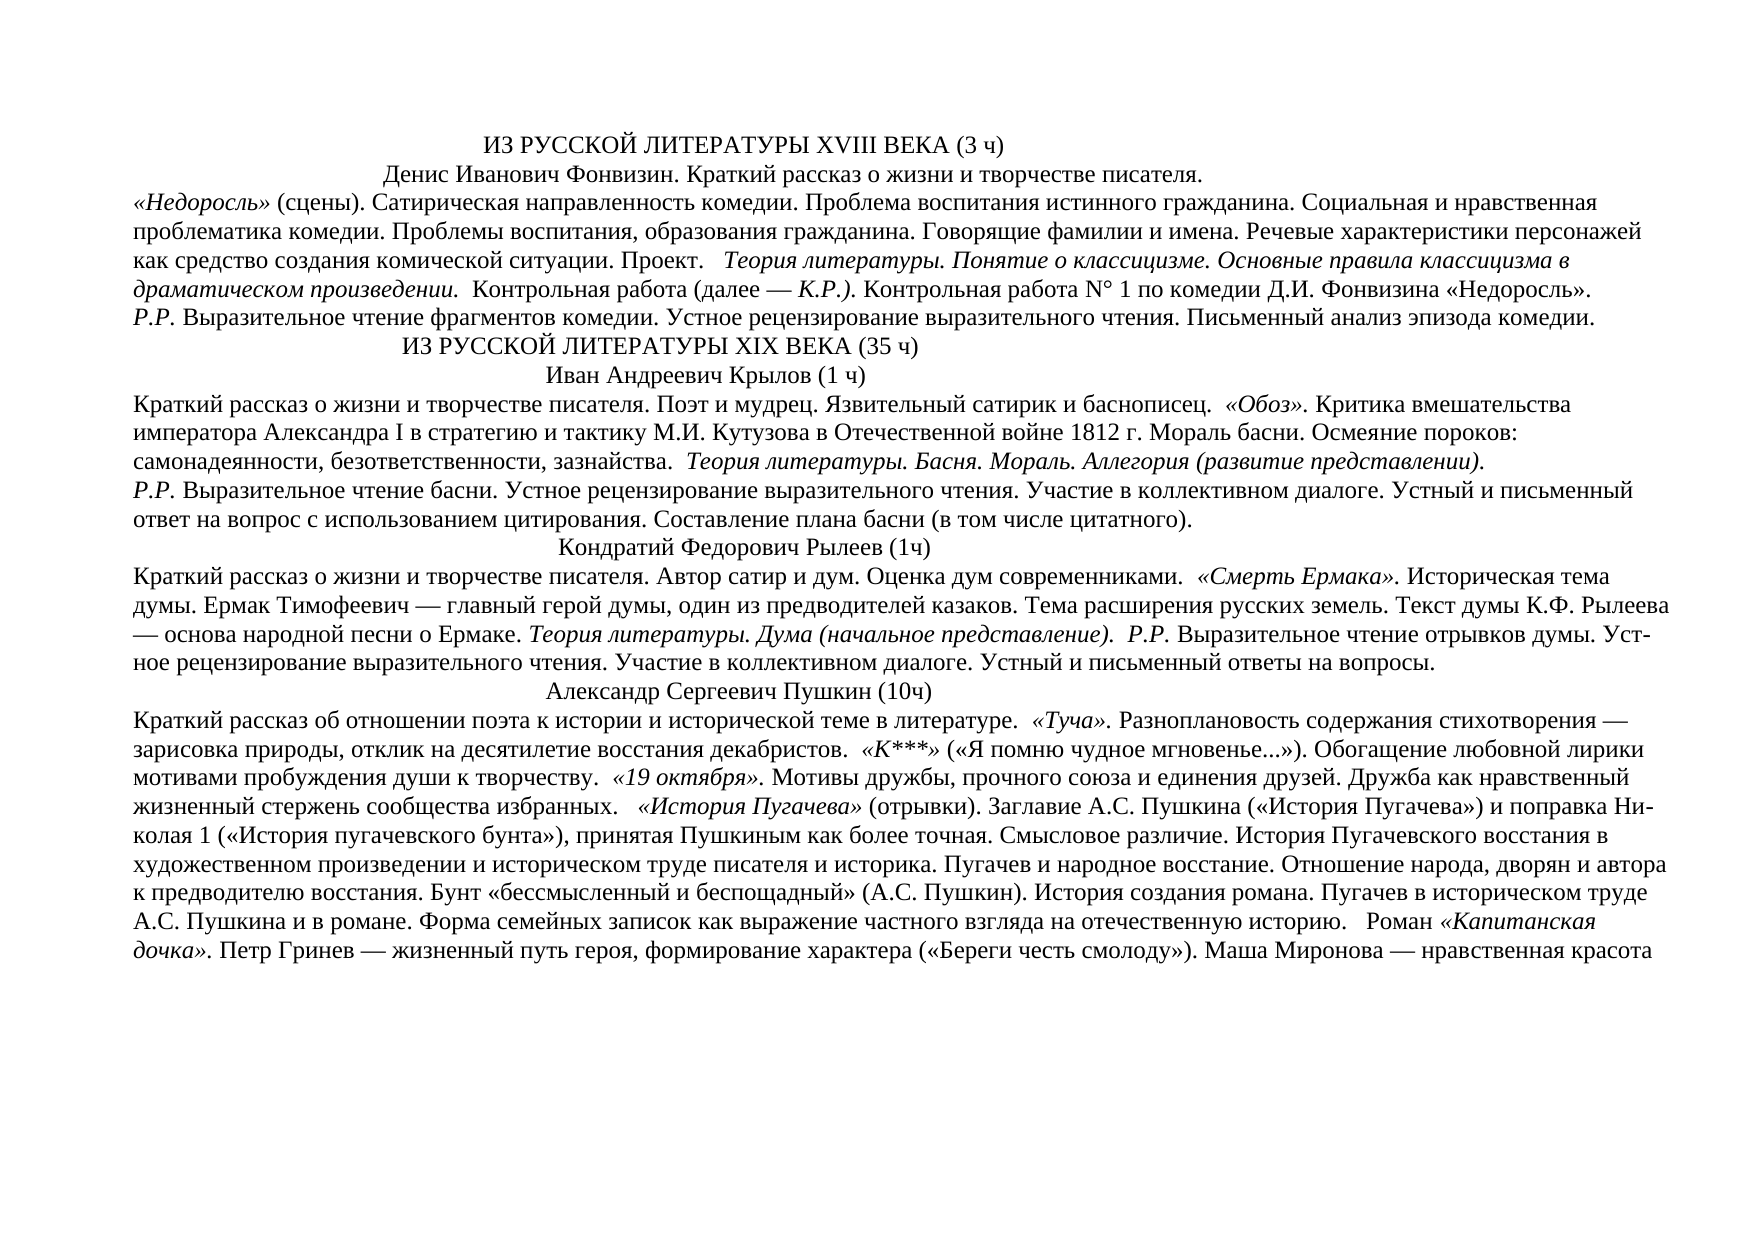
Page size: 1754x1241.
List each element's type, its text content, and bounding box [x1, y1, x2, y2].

text Краткий рассказ о жизни и творчестве писателя. Поэт и мудрец. Язвительный сатирик и баснописец. «Обоз». Критика вмешательства императора Александра I в стратегию и тактику М.И. Кутузова в Отечественной войне 1812 г. Мораль басни. Осмеяние пороков: самонадеянности, безответственности, зазнайства. Теория литературы. Басня. Мораль. Аллегория (развитие представлении). P.P. Выразительное чтение басни. Устное рецензирование выразительного чтения. Участие в коллективном диалоге. Устный и письменный ответ на вопрос с использованием цитирования. Составление плана басни (в том числе цитатного). [133, 389, 1677, 532]
text ИЗ РУССКОЙ ЛИТЕРАТУРЫ XVIII ВЕКА (3 ч) [133, 130, 1677, 159]
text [133, 705, 1677, 964]
text ИЗ РУССКОЙ ЛИТЕРАТУРЫ XIX ВЕКА (35 ч) [133, 331, 1677, 360]
text «Недоросль» (сцены). Сатирическая направленность комедии. Проблема воспитания истинного гражданина. Социальная и нравственная проблематика комедии. Проблемы воспитания, образования гражданина. Говорящие фамилии и имена. Речевые характеристики персонажей как средство создания комической ситуации. Проект. Теория литературы. Понятие о классицизме. Основные правила классицизма в драматическом произведении. Контрольная работа (далее — К.Р.). Контрольная работа N° 1 по комедии Д.И. Фонвизина «Недоросль». P.P. Выразительное чтение фрагментов комедии. Устное рецензирование выразительного чтения. Письменный анализ эпизода комедии. [133, 187, 1677, 331]
text Александр Сергеевич Пушкин (10ч) [133, 676, 1677, 705]
text Иван Андреевич Крылов (1 ч) [133, 360, 1677, 389]
text Краткий рассказ о жизни и творчестве писателя. Автор сатир и дум. Оценка дум современниками. «Смерть Ермака». Историческая тема думы. Ермак Тимофеевич — главный герой думы, один из предводителей казаков. Тема расширения русских земель. Текст думы К.Ф. Рылеева — основа народной песни о Ермаке. Теория литературы. Дума (начальное представление). P.P. Выразительное чтение отрывков думы. Устное рецензирование выразительного чтения. Участие в коллективном диалоге. Устный и письменный ответы на вопросы. [133, 561, 1677, 676]
text Кондратий Федорович Рылеев (1ч) [133, 532, 1677, 561]
text Денис Иванович Фонвизин. Краткий рассказ о жизни и творчестве писателя. [133, 159, 1677, 187]
